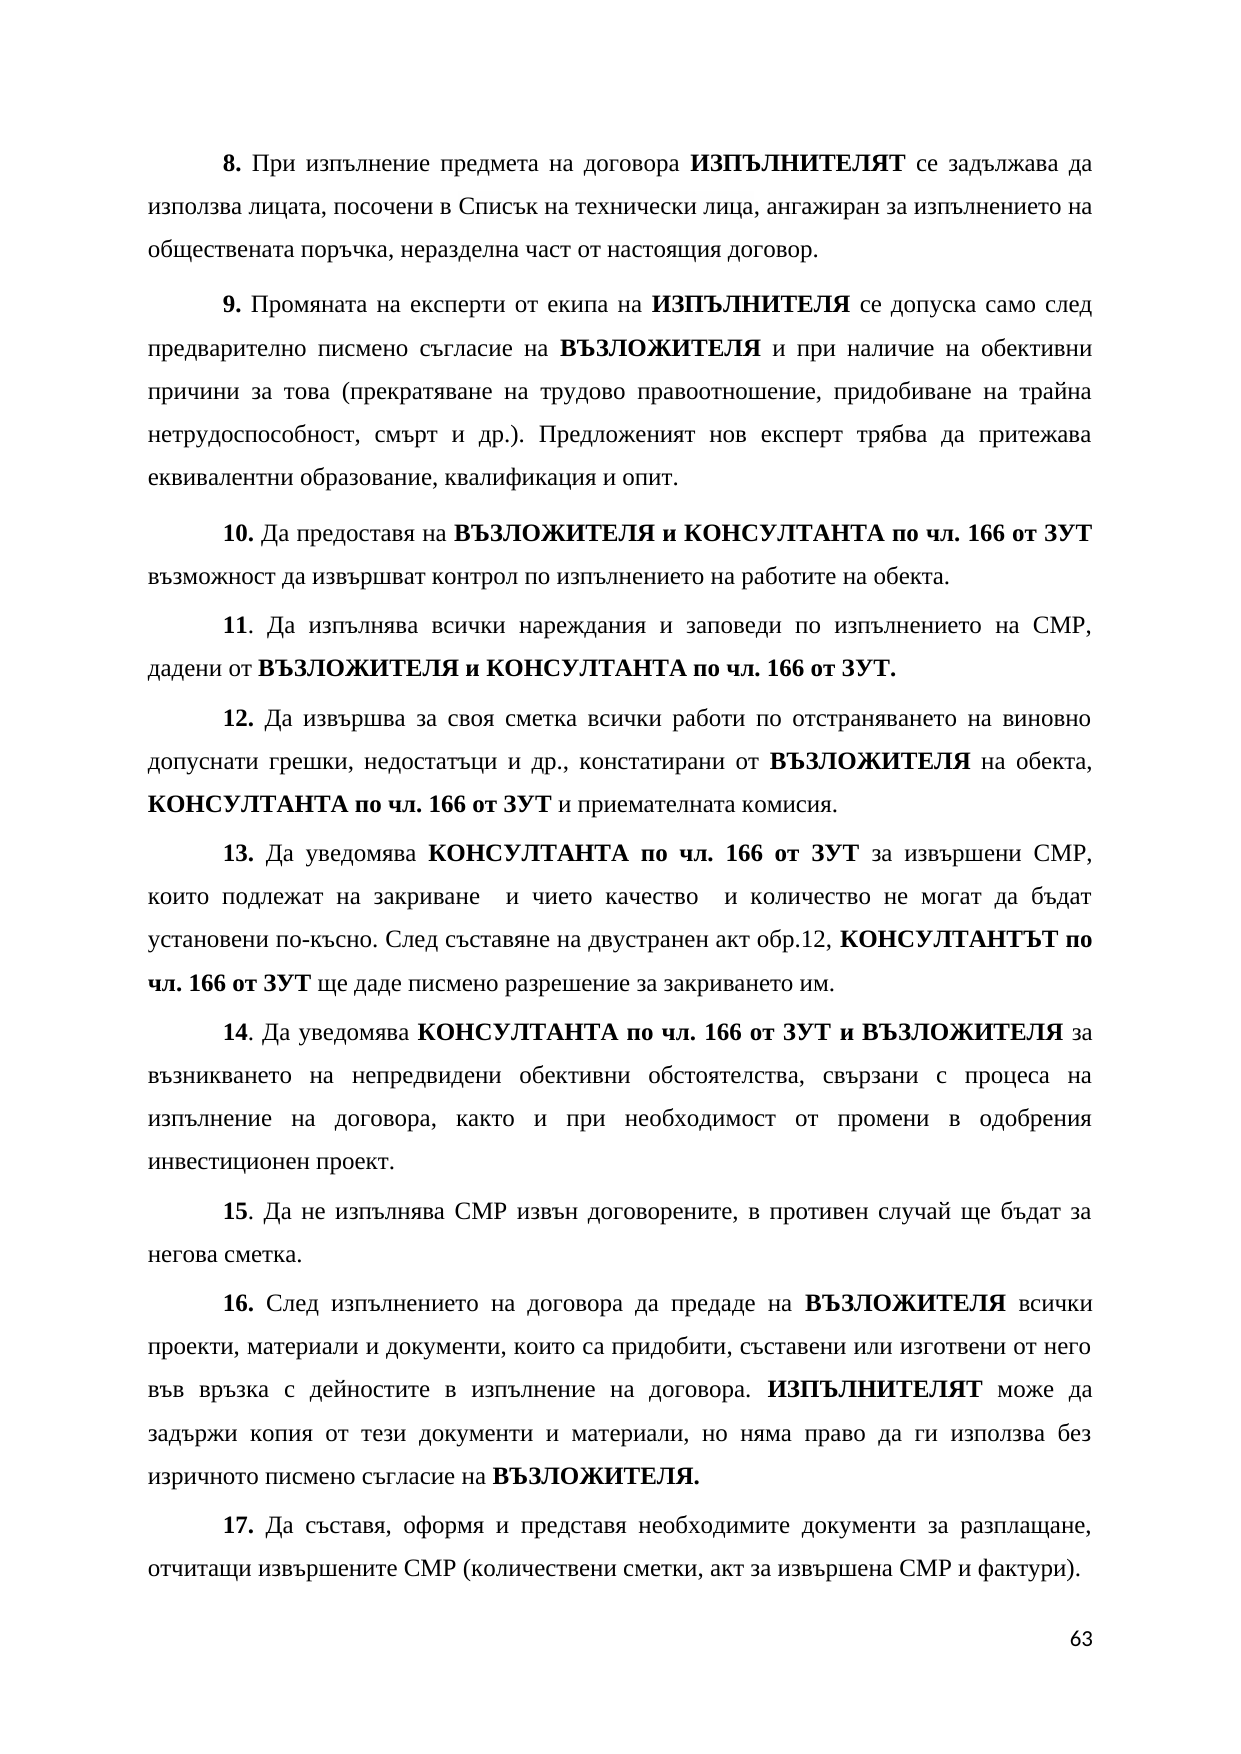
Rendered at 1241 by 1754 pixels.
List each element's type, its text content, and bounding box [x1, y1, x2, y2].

text 8. При изпълнение предмета на договора ИЗПЪЛНИТЕЛЯТ се задължава да използва лицата, посочени в Списък на технически лица, ангажиран за изпълнението на обществената поръчка, неразделна част от настоящия договор. [148, 148, 1093, 263]
list 15. Да не изпълнява СМР извън договорените, в противен случай ще бъдат за негова сметка. [148, 1196, 1093, 1268]
text 10. Да предоставя на ВЪЗЛОЖИТЕЛЯ и КОНСУЛТАНТА по чл. 166 от ЗУТ възможност да извършват контрол по изпълнението на работите на обекта. [148, 518, 1093, 589]
list 11. Да изпълнява всички нареждания и заповеди по изпълнението на СМР, дадени от ВЪЗЛОЖИТЕЛЯ и КОНСУЛТАНТА по чл. 166 от ЗУТ. [148, 610, 1093, 682]
list 14. Да уведомява КОНСУЛТАНТА по чл. 166 от ЗУТ и ВЪЗЛОЖИТЕЛЯ за възникването на непредвидени обективни обстоятелства, свързани с процеса на изпълнение на договора, както и при необходимост от промени в одобрения инвестиционен проект. [148, 1017, 1093, 1175]
list 13. Да уведомява КОНСУЛТАНТА по чл. 166 от ЗУТ за извършени СМР, които подлежат на закриване и чието качество и количество не могат да бъдат установени по-късно. След съставяне на двустранен акт обр.12, КОНСУЛТАНТЪТ по чл. 166 от ЗУТ ще даде писмено разрешение за закриването им. [148, 838, 1093, 996]
list 17. Да съставя, оформя и представя необходимите документи за разплащане, отчитащи извършените СМР (количествени сметки, акт за извършена СМР и фактури). [148, 1510, 1093, 1582]
list 12. Да извършва за своя сметка всички работи по отстраняването на виновно допуснати грешки, недостатъци и др., констатирани от ВЪЗЛОЖИТЕЛЯ на обекта, КОНСУЛТАНТА по чл. 166 от ЗУТ и приемателната комисия. [148, 703, 1093, 818]
text 9. Промяната на експерти от екипа на ИЗПЪЛНИТЕЛЯ се допуска само след предварително писмено съгласие на ВЪЗЛОЖИТЕЛЯ и при наличие на обективни причини за това (прекратяване на трудово правоотношение, придобиване на трайна нетрудоспособност, смърт и др.). Предложеният нов експерт трябва да притежава еквивалентни образование, квалификация и опит. [148, 289, 1093, 491]
text 16. След изпълнението на договора да предаде на ВЪЗЛОЖИТЕЛЯ всички проекти, материали и документи, които са придобити, съставени или изготвени от него във връзка с дейностите в изпълнение на договора. ИЗПЪЛНИТЕЛЯТ може да задържи копия от тези документи и материали, но няма право да ги използва без изричното писмено съгласие на ВЪЗЛОЖИТЕЛЯ. [148, 1288, 1093, 1489]
